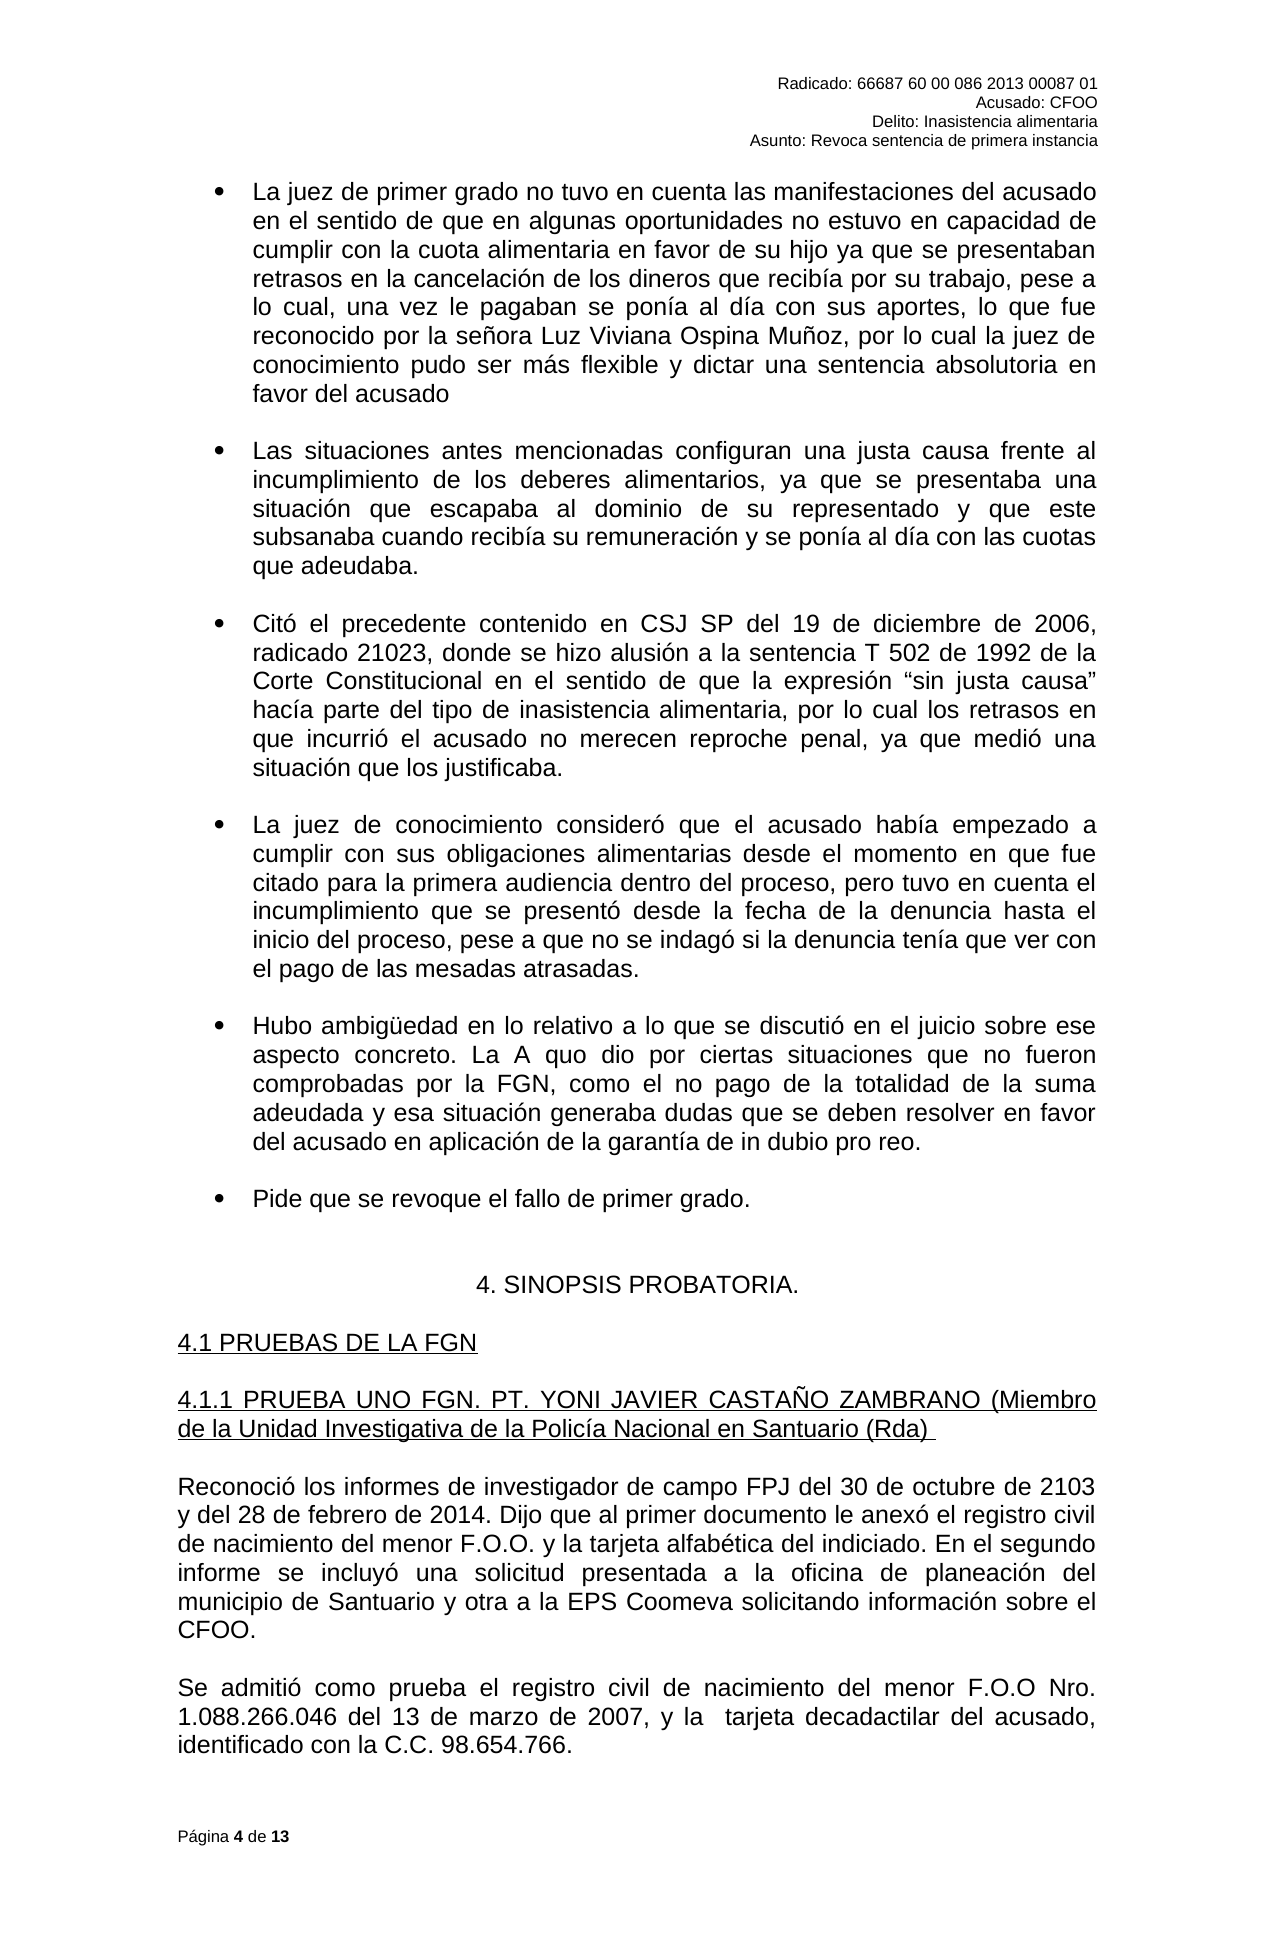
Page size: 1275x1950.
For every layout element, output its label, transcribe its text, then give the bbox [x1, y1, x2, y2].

list Hubo ambigüedad en lo relativo a lo que se discutió en el juicio sobre ese aspecto concreto. La A quo dio por ciertas situaciones que no fueron comprobadas por la FGN, como el no pago de la totalidad de la suma adeudada y esa situación generaba dudas que se deben resolver en favor del acusado en aplicación de la garantía de in dubio pro reo. [215, 1011, 1098, 1155]
text 4.1.1 PRUEBA UNO FGN. PT. YONI JAVIER CASTAÑO ZAMBRANO (Miembro de la Unidad Investigativa de la Policía Nacional en Santuario (Rda) [177, 1385, 1098, 1443]
text 4. SINOPSIS PROBATORIA. [177, 1270, 1098, 1299]
list La juez de conocimiento consideró que el acusado había empezado a cumplir con sus obligaciones alimentarias desde el momento en que fue citado para la primera audiencia dentro del proceso, pero tuvo en cuenta el incumplimiento que se presentó desde la fecha de la denuncia hasta el inicio del proceso, pese a que no se indagó si la denuncia tenía que ver con el pago de las mesadas atrasadas. [215, 810, 1098, 983]
text 4.1 PRUEBAS DE LA FGN [177, 1328, 1098, 1357]
text Reconoció los informes de investigador de campo FPJ del 30 de octubre de 2103 y del 28 de febrero de 2014. Dijo que al primer documento le anexó el registro civil de nacimiento del menor F.O.O. y la tarjeta alfabética del indiciado. En el segundo informe se incluyó una solicitud presentada a la oficina de planeación del municipio de Santuario y otra a la EPS Coomeva solicitando información sobre el CFOO. [177, 1472, 1098, 1644]
list Pide que se revoque el fallo de primer grado. [215, 1184, 1098, 1213]
list Citó el precedente contenido en CSJ SP del 19 de diciembre de 2006, radicado 21023, donde se hizo alusión a la sentencia T 502 de 1992 de la Corte Constitucional en el sentido de que la expresión “sin justa causa” hacía parte del tipo de inasistencia alimentaria, por lo cual los retrasos en que incurrió el acusado no merecen reproche penal, ya que medió una situación que los justificaba. [215, 609, 1098, 781]
text Se admitió como prueba el registro civil de nacimiento del menor F.O.O Nro. 1.088.266.046 del 13 de marzo de 2007, y la tarjeta decadactilar del acusado, identificado con la C.C. 98.654.766. [177, 1673, 1098, 1759]
list Las situaciones antes mencionadas configuran una justa causa frente al incumplimiento de los deberes alimentarios, ya que se presentaba una situación que escapaba al dominio de su representado y que este subsanaba cuando recibía su remuneración y se ponía al día con las cuotas que adeudaba. [215, 436, 1098, 580]
list La juez de primer grado no tuvo en cuenta las manifestaciones del acusado en el sentido de que en algunas oportunidades no estuvo en capacidad de cumplir con la cuota alimentaria en favor de su hijo ya que se presentaban retrasos en la cancelación de los dineros que recibía por su trabajo, pese a lo cual, una vez le pagaban se ponía al día con sus aportes, lo que fue reconocido por la señora Luz Viviana Ospina Muñoz, por lo cual la juez de conocimiento pudo ser más flexible y dictar una sentencia absolutoria en favor del acusado [215, 177, 1098, 407]
